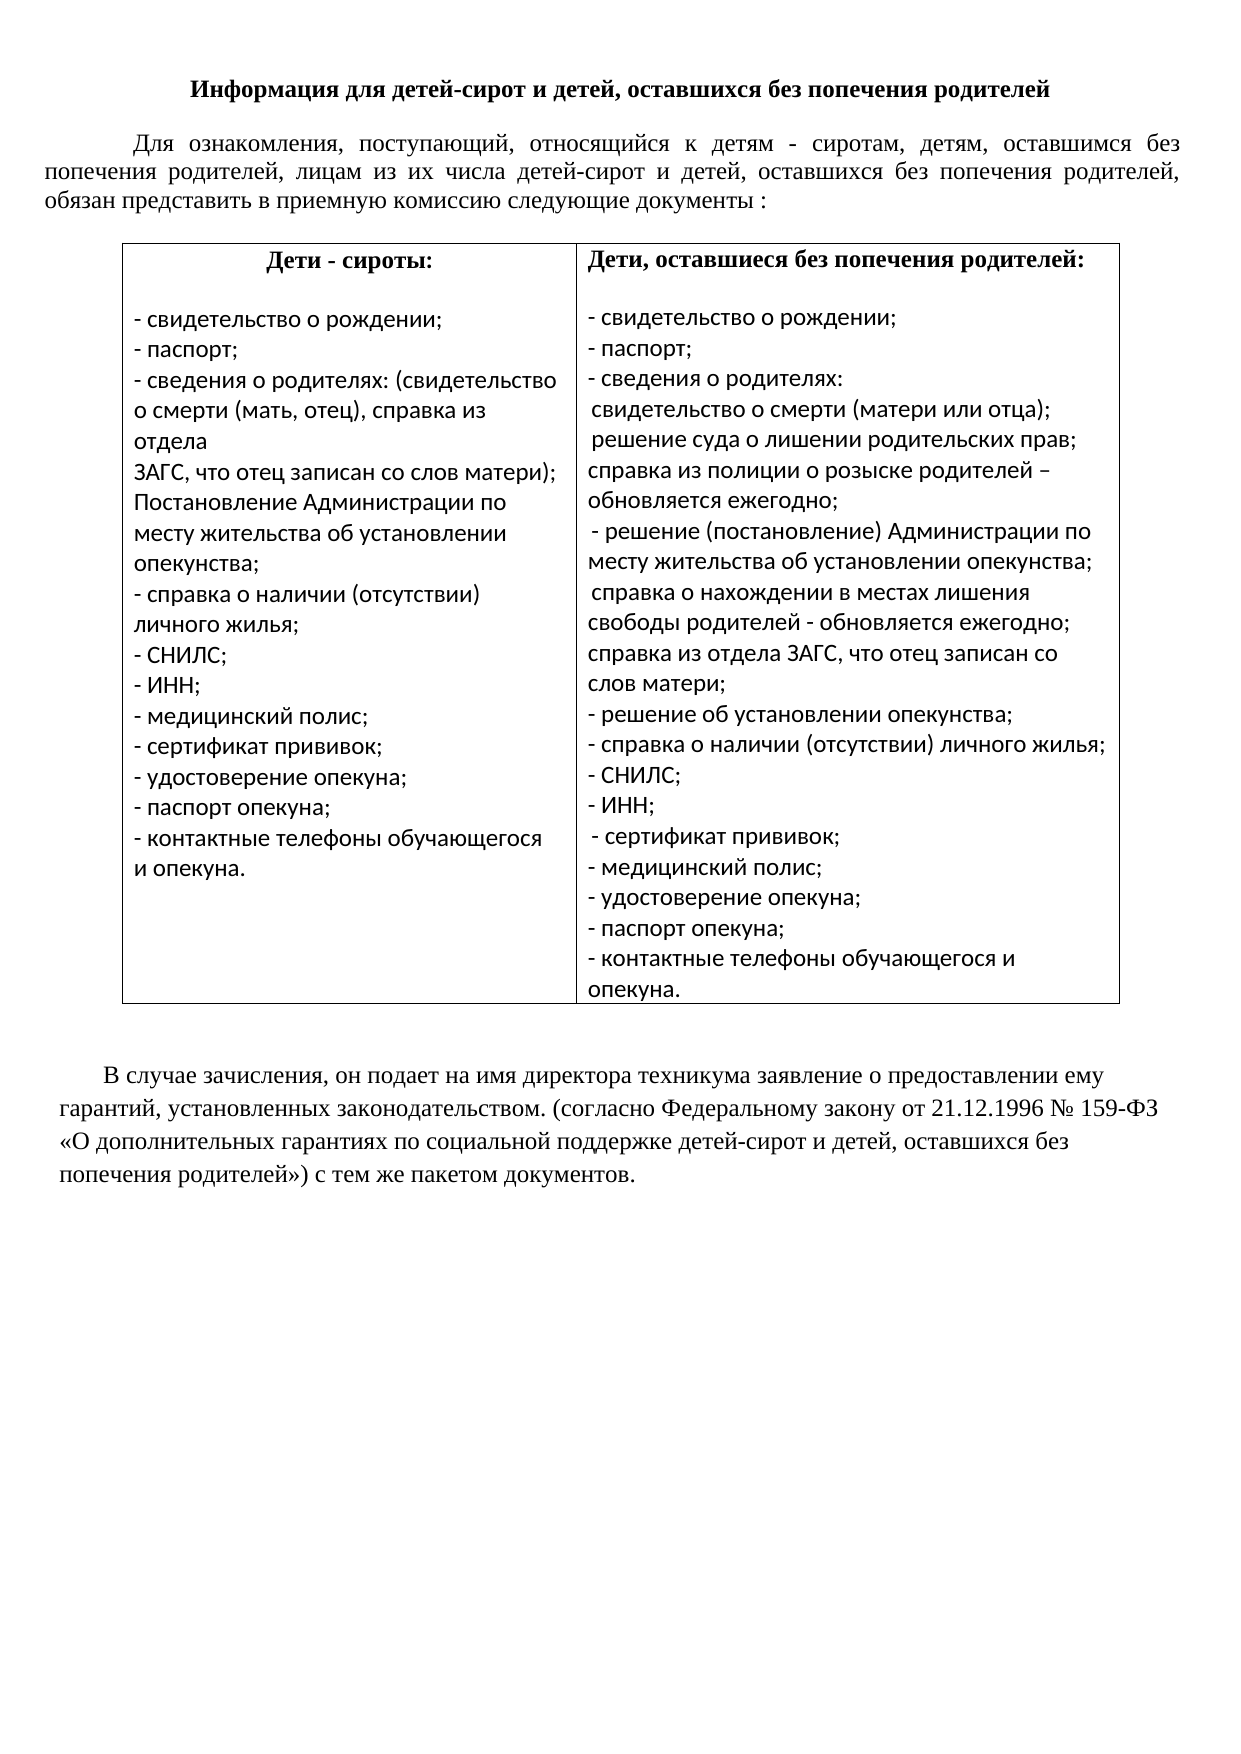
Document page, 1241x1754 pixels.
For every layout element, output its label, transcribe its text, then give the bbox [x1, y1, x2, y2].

text Информация для детей-сирот и детей, оставшихся без попечения родителей [59, 74, 1181, 103]
text Для ознакомления, поступающий, относящийся к детям - сиротам, детям, оставшимся без попечения родителей, лицам из их числа детей-сирот и детей, оставшихся без попечения родителей, обязан представить в приемную комиссию следующие документы : [44, 128, 1181, 214]
table_header Дети, оставшиеся без попечения родителей: - свидетельство о рождении; - паспорт; - сведения о родителях: свидетельство о смерти (матери или отца); решение суда о лишении родительских прав; справка из полиции о розыске родителей – обновляется ежегодно; - решение (постановление) Администрации по месту жительства об установлении опекунства; справка о нахождении в местах лишения свободы родителей - обновляется ежегодно; справка из отдела ЗАГС, что отец записан со слов матери; - решение об установлении опекунства; - справка о наличии (отсутствии) личного жилья; - СНИЛС; - ИНН; - сертификат прививок; - медицинский полис; - удостоверение опекуна; - паспорт опекуна; - контактные телефоны обучающегося и опекуна. [577, 244, 1119, 1003]
text В случае зачисления, он подает на имя директора техникума заявление о предоставлении ему гарантий, установленных законодательством. (согласно Федеральному закону от 21.12.1996 № 159-ФЗ «О дополнительных гарантиях по социальной поддержке детей-сирот и детей, оставшихся без попечения родителей») с тем же пакетом документов. [59, 1060, 1181, 1220]
table_header Дети - сироты: - свидетельство о рождении; - паспорт; - сведения о родителях: (свидетельство о смерти (мать, отец), справка из отдела ЗАГС, что отец записан со слов матери); Постановление Администрации по месту жительства об установлении опекунства; - справка о наличии (отсутствии) личного жилья; - СНИЛС; - ИНН; - медицинский полис; - сертификат прививок; - удостоверение опекуна; - паспорт опекуна; - контактные телефоны обучающегося и опекуна. [123, 244, 576, 1003]
